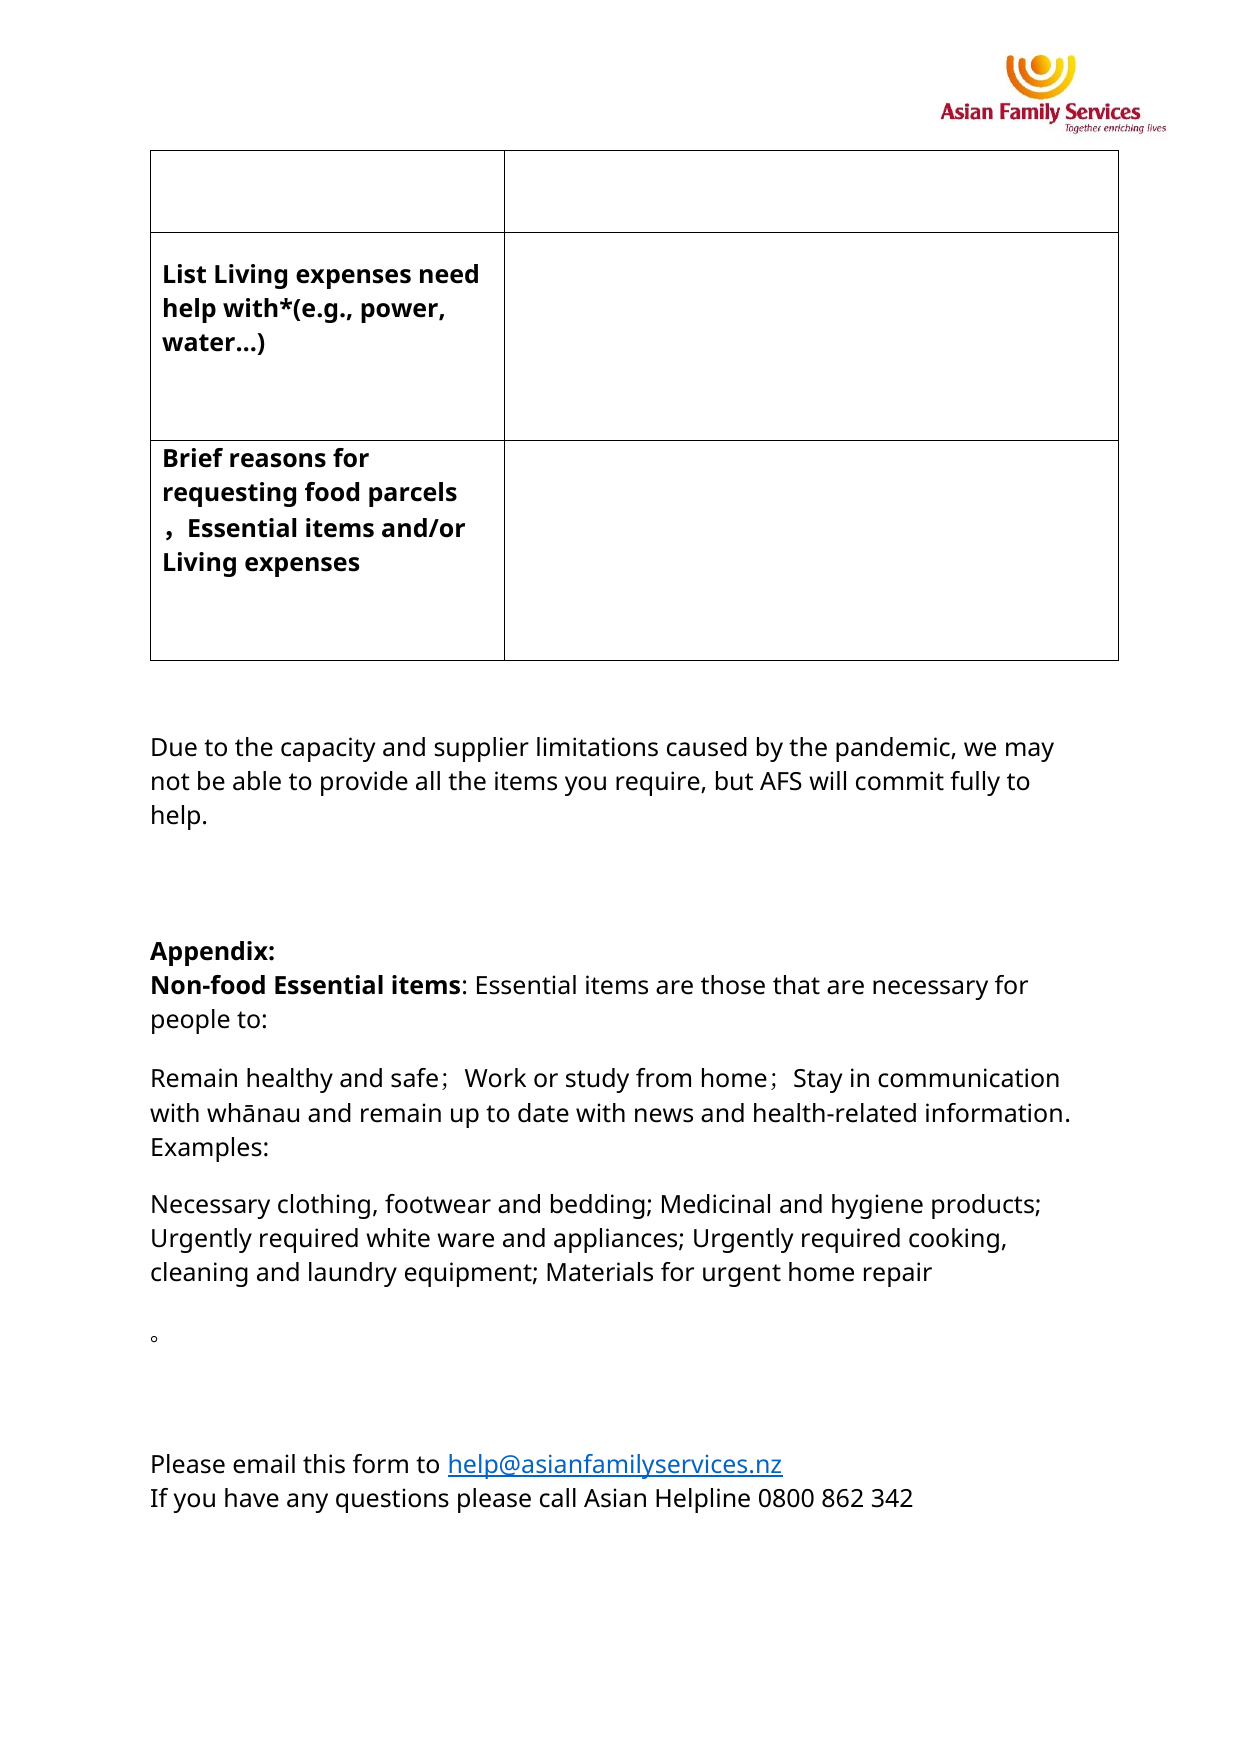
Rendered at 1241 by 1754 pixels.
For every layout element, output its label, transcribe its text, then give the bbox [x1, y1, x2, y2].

text 。 [150, 1317, 1090, 1348]
text Appendix: [150, 933, 1090, 968]
text Remain healthy and safe；Work or study from home；Stay in communication with whānau and remain up to date with news and health-related information. Examples: [150, 1059, 1090, 1163]
table_cell [505, 151, 1118, 232]
text Please email this form to help@asianfamilyservices.nz [150, 1446, 1090, 1480]
table_cell Brief reasons for requesting food parcels ，Essential items and/or Living expenses [151, 441, 504, 660]
table_cell [505, 233, 1118, 439]
text Non-food Essential items: Essential items are those that are necessary for people to: [150, 968, 1090, 1036]
picture [928, 45, 1171, 139]
table_cell List Living expenses need help with*(e.g., power, water…) [151, 233, 504, 439]
text If you have any questions please call Asian Helpline 0800 862 342 [150, 1480, 1090, 1514]
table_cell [151, 151, 504, 232]
table_cell [505, 441, 1118, 660]
text Necessary clothing, footwear and bedding; Medicinal and hygiene products; Urgently required white ware and appliances; Urgently required cooking, cleaning and laundry equipment; Materials for urgent home repair [150, 1187, 1090, 1289]
text Due to the capacity and supplier limitations caused by the pandemic, we may not be able to provide all the items you require, but AFS will commit fully to help. [150, 729, 1090, 831]
